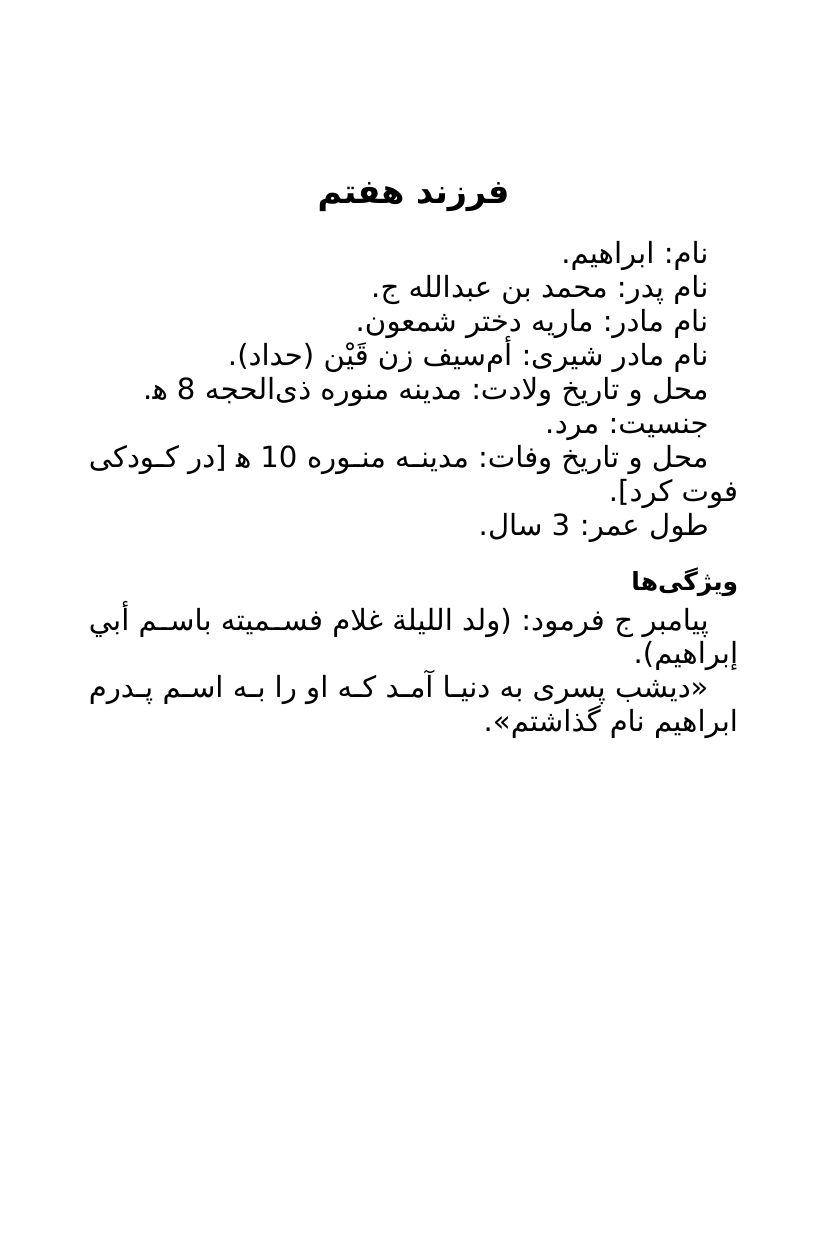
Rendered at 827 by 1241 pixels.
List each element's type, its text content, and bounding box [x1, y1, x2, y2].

text نام مادر شیری: أم‌سیف زن قَیْن (حداد). [89, 339, 738, 373]
text نام مادر: ماریه دختر شمعون. [89, 305, 738, 339]
text فرزند هفتم [89, 173, 738, 212]
text ویژگی‌ها [89, 567, 738, 597]
text جنسیت: مرد. [89, 407, 738, 441]
text «دیشب پسرى به دنیا آمد که او را به اسم پدرم ابراهیم نام گذاشتم». [89, 671, 738, 739]
text نام: ابراهیم. [89, 237, 738, 271]
text محل و تاریخ ولادت: مدینه منوره ذی‌الحجه 8 ه‍. [89, 373, 738, 407]
text نام پدر: محمد بن عبدالله ج. [89, 271, 738, 305]
text طول عمر: 3 سال. [89, 508, 738, 542]
text محل و تاریخ وفات: مدینه منوره 10 ه‍ [در کودکی فوت کرد]. [89, 441, 738, 508]
text پیامبر ج فرمود: (ولد اللیلة غلام فسمیته باسم أبي إبراهیم). [89, 603, 738, 671]
